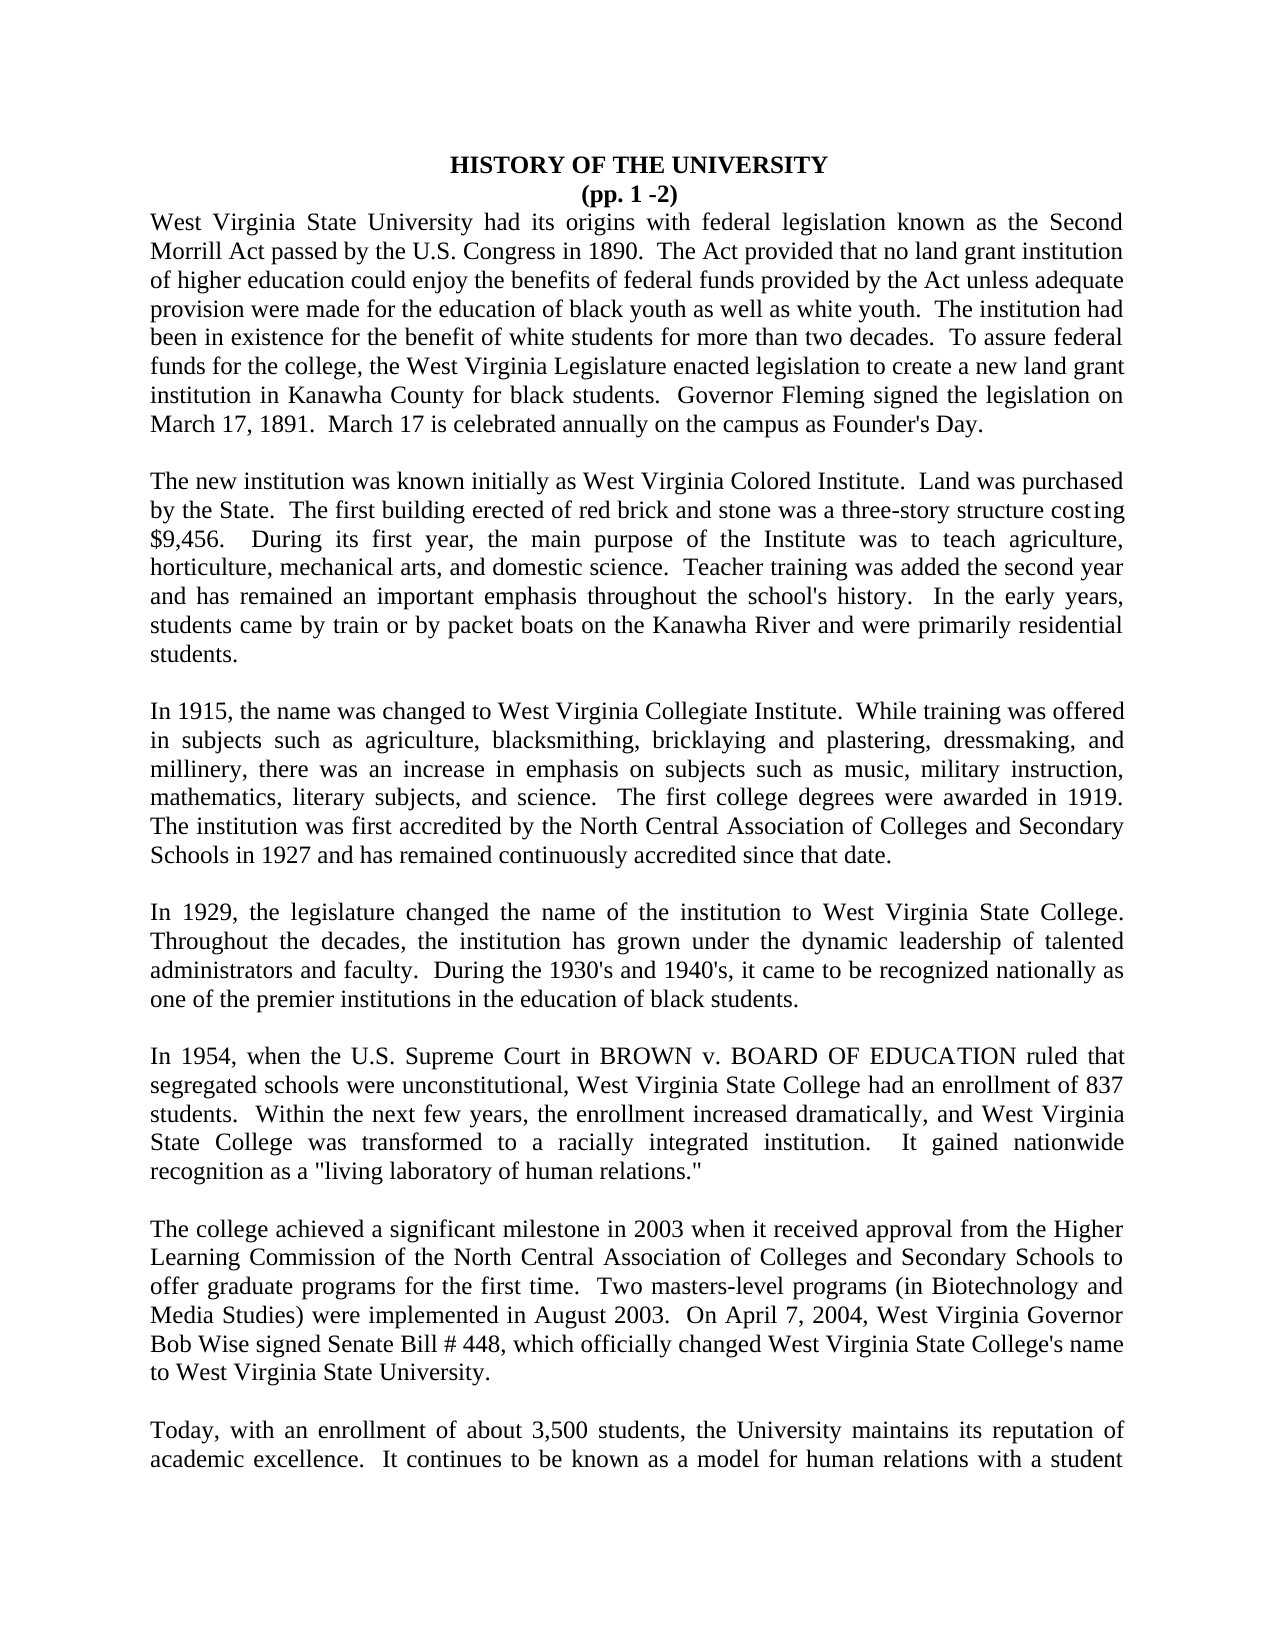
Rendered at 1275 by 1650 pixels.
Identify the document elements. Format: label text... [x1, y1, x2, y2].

text In 1915, the name was changed to West Virginia Collegiate Institute. While training was offered in subjects such as agriculture, blacksmithing, bricklaying and plastering, dressmaking, and millinery, there was an increase in emphasis on subjects such as music, military instruction, mathematics, literary subjects, and science. The first college degrees were awarded in 1919. The institution was first accredited by the North Central Association of Colleges and Secondary Schools in 1927 and has remained continuously accredited since that date. [150, 696, 1125, 869]
text The college achieved a significant milestone in 2003 when it received approval from the Higher Learning Commission of the North Central Association of Colleges and Secondary Schools to offer graduate programs for the first time. Two masters-level programs (in Biotechnology and Media Studies) were implemented in August 2003. On April 7, 2004, West Virginia Governor Bob Wise signed Senate Bill # 448, which officially changed West Virginia State College's name to West Virginia State University. [150, 1214, 1125, 1386]
text In 1954, when the U.S. Supreme Court in BROWN v. BOARD OF EDUCATION ruled that segregated schools were unconstitutional, West Virginia State College had an enrollment of 837 students. Within the next few years, the enrollment increased dramatically, and West Virginia State College was transformed to a racially integrated institution. It gained nationwide recognition as a "living laboratory of human relations." [150, 1041, 1125, 1185]
text (pp. 1 -2) [375, 179, 1125, 207]
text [150, 1415, 1125, 1472]
text In 1929, the legislature changed the name of the institution to West Virginia State College. Throughout the decades, the institution has grown under the dynamic leadership of talented administrators and faculty. During the 1930's and 1940's, it came to be recognized nationally as one of the premier institutions in the education of black students. [150, 897, 1125, 1012]
text West Virginia State University had its origins with federal legislation known as the Second Morrill Act passed by the U.S. Congress in 1890. The Act provided that no land grant institution of higher education could enjoy the benefits of federal funds provided by the Act unless adequate provision were made for the education of black youth as well as white youth. The institution had been in existence for the benefit of white students for more than two decades. To assure federal funds for the college, the West Virginia Legislature enacted legislation to create a new land grant institution in Kanawha County for black students. Governor Fleming signed the legislation on March 17, 1891. March 17 is celebrated annually on the campus as Founder's Day. [150, 207, 1125, 437]
text HISTORY OF THE UNIVERSITY [375, 150, 1125, 179]
text The new institution was known initially as West Virginia Colored Institute. Land was purchased by the State. The first building erected of red brick and stone was a three-story structure costing $9,456. During its first year, the main purpose of the Institute was to teach agriculture, horticulture, mechanical arts, and domestic science. Teacher training was added the second year and has remained an important emphasis throughout the school's history. In the early years, students came by train or by packet boats on the Kanawha River and were primarily residential students. [150, 466, 1125, 667]
